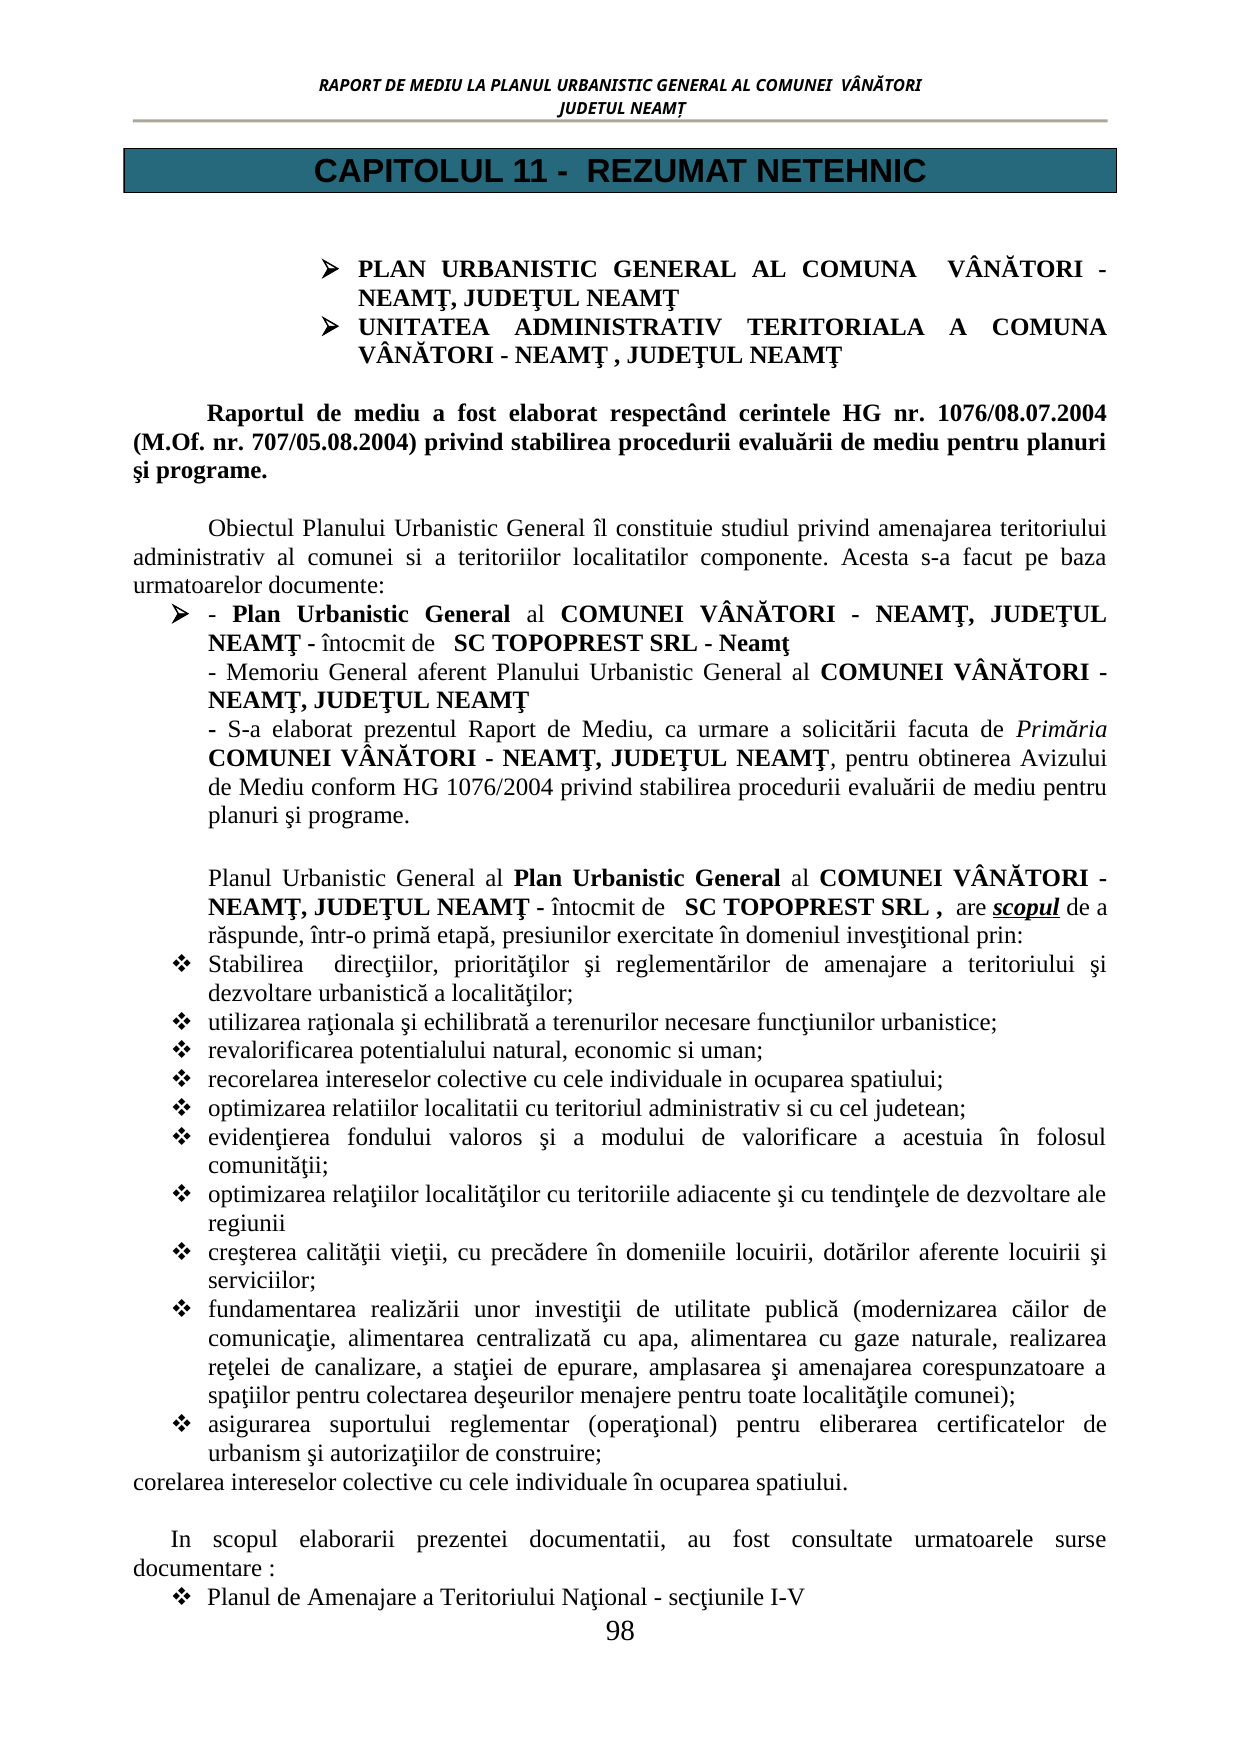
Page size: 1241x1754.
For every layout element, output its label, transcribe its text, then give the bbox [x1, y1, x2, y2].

text In scopul elaborarii prezentei documentatii, au fost consultate urmatoarele surse documentare : [133, 1524, 1107, 1582]
list utilizarea raţionala şi echilibrată a terenurilor necesare funcţiunilor urbanistice; [170, 1007, 1107, 1035]
subtitle CAPITOLUL 11 - REZUMAT NETEHNIC [125, 149, 1116, 192]
list evidenţierea fondului valoros şi a modului de valorificare a acestuia în folosul comunităţii; [170, 1122, 1107, 1179]
text Raportul de mediu a fost elaborat respectând cerintele HG nr. 1076/08.07.2004 (M.Of. nr. 707/05.08.2004) privind stabilirea procedurii evaluării de mediu pentru planuri şi programe. [133, 398, 1107, 484]
list asigurarea suportului reglementar (operaţional) pentru eliberarea certificatelor de urbanism şi autorizaţiilor de construire; [170, 1409, 1107, 1467]
list Planul de Amenajare a Teritoriului Naţional - secţiunile I-V [170, 1582, 1107, 1610]
list UNITATEA ADMINISTRATIV TERITORIALA A COMUNA VÂNĂTORI - NEAMŢ , JUDEŢUL NEAMŢ [320, 312, 1107, 369]
list revalorificarea potentialului natural, economic si uman; [170, 1035, 1107, 1064]
list recorelarea intereselor colective cu cele individuale in ocuparea spatiului; [170, 1064, 1107, 1093]
text corelarea intereselor colective cu cele individuale în ocuparea spatiului. [133, 1467, 1107, 1495]
list - Plan Urbanistic General al COMUNEI VÂNĂTORI - NEAMŢ, JUDEŢUL NEAMŢ - întocmit de SC TOPOPREST SRL - Neamţ [170, 599, 1107, 657]
text - Memoriu General aferent Planului Urbanistic General al COMUNEI VÂNĂTORI - NEAMŢ, JUDEŢUL NEAMŢ [208, 657, 1107, 714]
text - S-a elaborat prezentul Raport de Mediu, ca urmare a solicitării facuta de Primăria COMUNEI VÂNĂTORI - NEAMŢ, JUDEŢUL NEAMŢ, pentru obtinerea Avizului de Mediu conform HG 1076/2004 privind stabilirea procedurii evaluării de mediu pentru planuri şi programe. [208, 714, 1107, 829]
list Stabilirea direcţiilor, priorităţilor şi reglementărilor de amenajare a teritoriului şi dezvoltare urbanistică a localităţilor; [170, 949, 1107, 1007]
list creşterea calităţii vieţii, cu precădere în domeniile locuirii, dotărilor aferente locuirii şi serviciilor; [170, 1237, 1107, 1294]
text Obiectul Planului Urbanistic General îl constituie studiul privind amenajarea teritoriului administrativ al comunei si a teritoriilor localitatilor componente. Acesta s-a facut pe baza urmatoarelor documente: [133, 513, 1107, 599]
text Planul Urbanistic General al Plan Urbanistic General al COMUNEI VÂNĂTORI - NEAMŢ, JUDEŢUL NEAMŢ - întocmit de SC TOPOPREST SRL , are scopul de a răspunde, într-o primă etapă, presiunilor exercitate în domeniul invesţitional prin: [208, 863, 1107, 949]
list optimizarea relaţiilor localităţilor cu teritoriile adiacente şi cu tendinţele de dezvoltare ale regiunii [170, 1179, 1107, 1237]
list optimizarea relatiilor localitatii cu teritoriul administrativ si cu cel judetean; [170, 1093, 1107, 1122]
list fundamentarea realizării unor investiţii de utilitate publică (modernizarea căilor de comunicaţie, alimentarea centralizată cu apa, alimentarea cu gaze naturale, realizarea reţelei de canalizare, a staţiei de epurare, amplasarea şi amenajarea corespunzatoare a spaţiilor pentru colectarea deşeurilor menajere pentru toate localităţile comunei); [170, 1294, 1107, 1409]
list PLAN URBANISTIC GENERAL AL COMUNA VÂNĂTORI - NEAMŢ, JUDEŢUL NEAMŢ [320, 254, 1107, 312]
